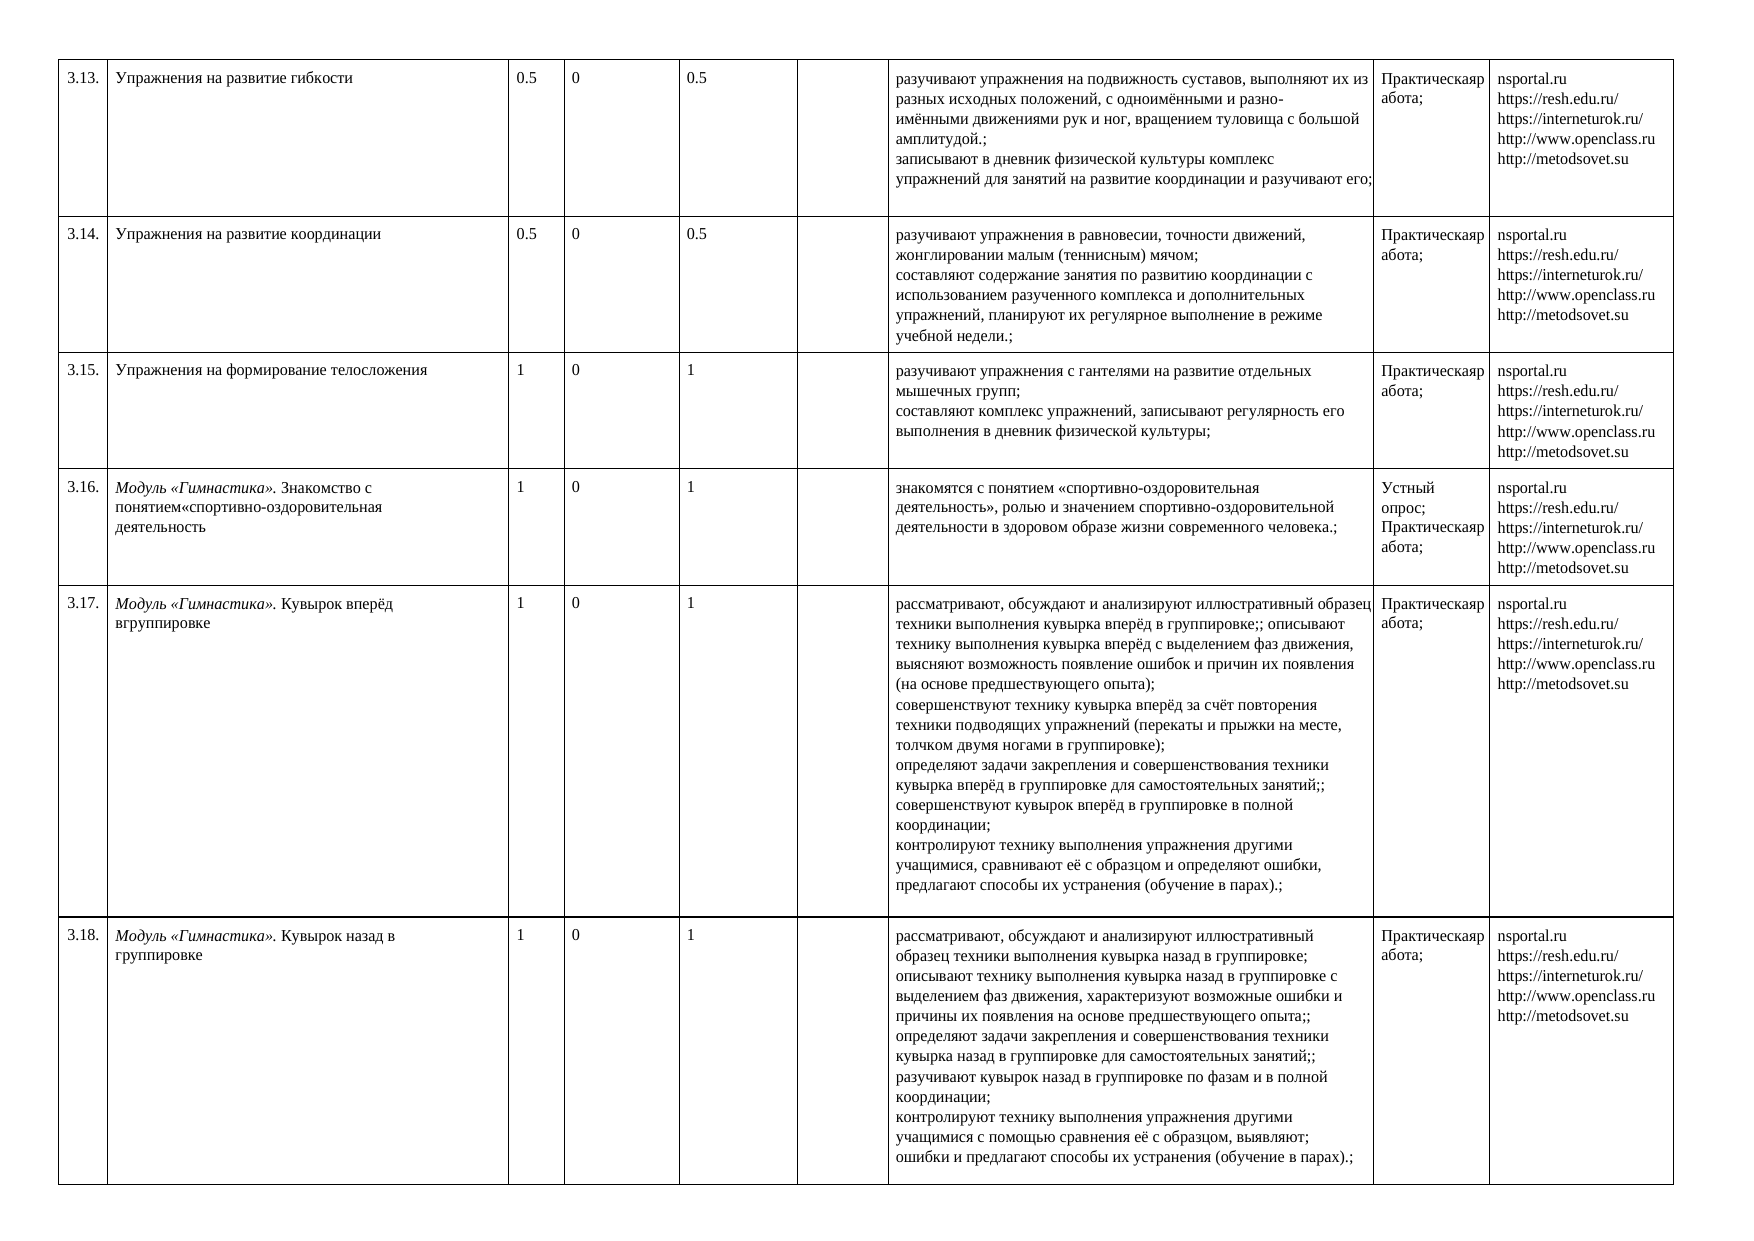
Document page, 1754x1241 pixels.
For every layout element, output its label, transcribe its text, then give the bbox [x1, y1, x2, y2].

table_cell 1 [680, 918, 797, 1183]
table_cell Упражнения на формирование телосложения [108, 353, 508, 468]
table_cell 0 [565, 469, 679, 584]
table_cell 3.17. [59, 586, 107, 916]
table_cell nsportal.ru https://resh.edu.ru/ https://interneturok.ru/ http://www.openclass.ru http://metodsovet.su [1490, 586, 1673, 916]
table_cell 3.18. [59, 918, 107, 1183]
table_cell 1 [509, 353, 564, 468]
table_cell 0 [565, 353, 679, 468]
table_cell nsportal.ru https://resh.edu.ru/ https://interneturok.ru/ http://www.openclass.ru http://metodsovet.su [1490, 217, 1673, 352]
table_cell Упражнения на развитие координации [108, 217, 508, 352]
table_cell разучивают упражнения с гантелями на развитие отдельных мышечных групп; составляют комплекс упражнений, записывают регулярность его выполнения в дневник физической культуры; [889, 353, 1373, 468]
table_cell разучивают упражнения в равновесии, точности движений, жонглировании малым (теннисным) мячом; составляют содержание занятия по развитию координации с использованием разученного комплекса и дополнительных упражнений, планируют их регулярное выполнение в режиме учебной недели.; [889, 217, 1373, 352]
table_cell 3.15. [59, 353, 107, 468]
table_header Практическаяработа; [1374, 60, 1489, 216]
table_cell 1 [680, 469, 797, 584]
table_cell [798, 586, 888, 916]
table_cell Практическаяработа; [1374, 353, 1489, 468]
table_cell 1 [680, 353, 797, 468]
table_cell 0 [565, 586, 679, 916]
table_cell Устный опрос; Практическаяработа; [1374, 469, 1489, 584]
table_cell Модуль «Гимнастика». Знакомство с понятием«спортивно-оздоровительная деятельность [108, 469, 508, 584]
table_cell Модуль «Гимнастика». Кувырок назад в группировке [108, 918, 508, 1183]
table_header nsportal.ru https://resh.edu.ru/ https://interneturok.ru/ http://www.openclass.ru http://metodsovet.su [1490, 60, 1673, 216]
table_header 3.13. [59, 60, 107, 216]
table_cell 1 [509, 469, 564, 584]
table_header 0.5 [509, 60, 564, 216]
table_cell [798, 918, 888, 1183]
table_cell 3.14. [59, 217, 107, 352]
table_header 0.5 [680, 60, 797, 216]
table_cell [798, 217, 888, 352]
table_cell 3.16. [59, 469, 107, 584]
table_cell 0 [565, 217, 679, 352]
table_cell [798, 353, 888, 468]
table_header Упражнения на развитие гибкости [108, 60, 508, 216]
table_cell [798, 469, 888, 584]
table_cell Практическаяработа; [1374, 217, 1489, 352]
table_cell 0 [565, 918, 679, 1183]
table_cell Модуль «Гимнастика». Кувырок вперёд вгруппировке [108, 586, 508, 916]
table_cell 0.5 [509, 217, 564, 352]
table_cell рассматривают, обсуждают и анализируют иллюстративный образец техники выполнения кувырка вперёд в группировке;; описывают технику выполнения кувырка вперёд с выделением фаз движения, выясняют возможность появление ошибок и причин их появления (на основе предшествующего опыта); совершенствуют технику кувырка вперёд за счёт повторения техники подводящих упражнений (перекаты и прыжки на месте, толчком двумя ногами в группировке); определяют задачи закрепления и совершенствования техники кувырка вперёд в группировке для самостоятельных занятий;; совершенствуют кувырок вперёд в группировке в полной координации; контролируют технику выполнения упражнения другими учащимися, сравнивают её с образцом и определяют ошибки, предлагают способы их устранения (обучение в парах).; [889, 586, 1373, 916]
table_header [798, 60, 888, 216]
table_cell 1 [680, 586, 797, 916]
table_header 0 [565, 60, 679, 216]
table_cell рассматривают, обсуждают и анализируют иллюстративный образец техники выполнения кувырка назад в группировке; описывают технику выполнения кувырка назад в группировке с выделением фаз движения, характеризуют возможные ошибки и причины их появления на основе предшествующего опыта;; определяют задачи закрепления и совершенствования техники кувырка назад в группировке для самостоятельных занятий;; разучивают кувырок назад в группировке по фазам и в полной координации; контролируют технику выполнения упражнения другими учащимися с помощью сравнения её с образцом, выявляют; ошибки и предлагают способы их устранения (обучение в парах).; [889, 918, 1373, 1183]
table_cell 1 [509, 918, 564, 1183]
table_header разучивают упражнения на подвижность суставов, выполняют их из разных исходных положений, с одноимёнными и разно​‐ имёнными движениями рук и ног, вращением туловища с большой амплитудой.; записывают в дневник физической культуры комплекс упражнений для занятий на развитие координации и разучивают его; [889, 60, 1373, 216]
table_cell знакомятся с понятием «спортивно-оздоровительная деятельность», ролью и значением спортивно-оздоровительной деятельности в здоровом образе жизни современного человека.; [889, 469, 1373, 584]
table_cell nsportal.ru https://resh.edu.ru/ https://interneturok.ru/ http://www.openclass.ru http://metodsovet.su [1490, 353, 1673, 468]
table_cell nsportal.ru https://resh.edu.ru/ https://interneturok.ru/ http://www.openclass.ru http://metodsovet.su [1490, 918, 1673, 1183]
table_cell 1 [509, 586, 564, 916]
table_cell 0.5 [680, 217, 797, 352]
table_cell nsportal.ru https://resh.edu.ru/ https://interneturok.ru/ http://www.openclass.ru http://metodsovet.su [1490, 469, 1673, 584]
table_cell Практическаяработа; [1374, 586, 1489, 916]
table_cell Практическаяработа; [1374, 918, 1489, 1183]
